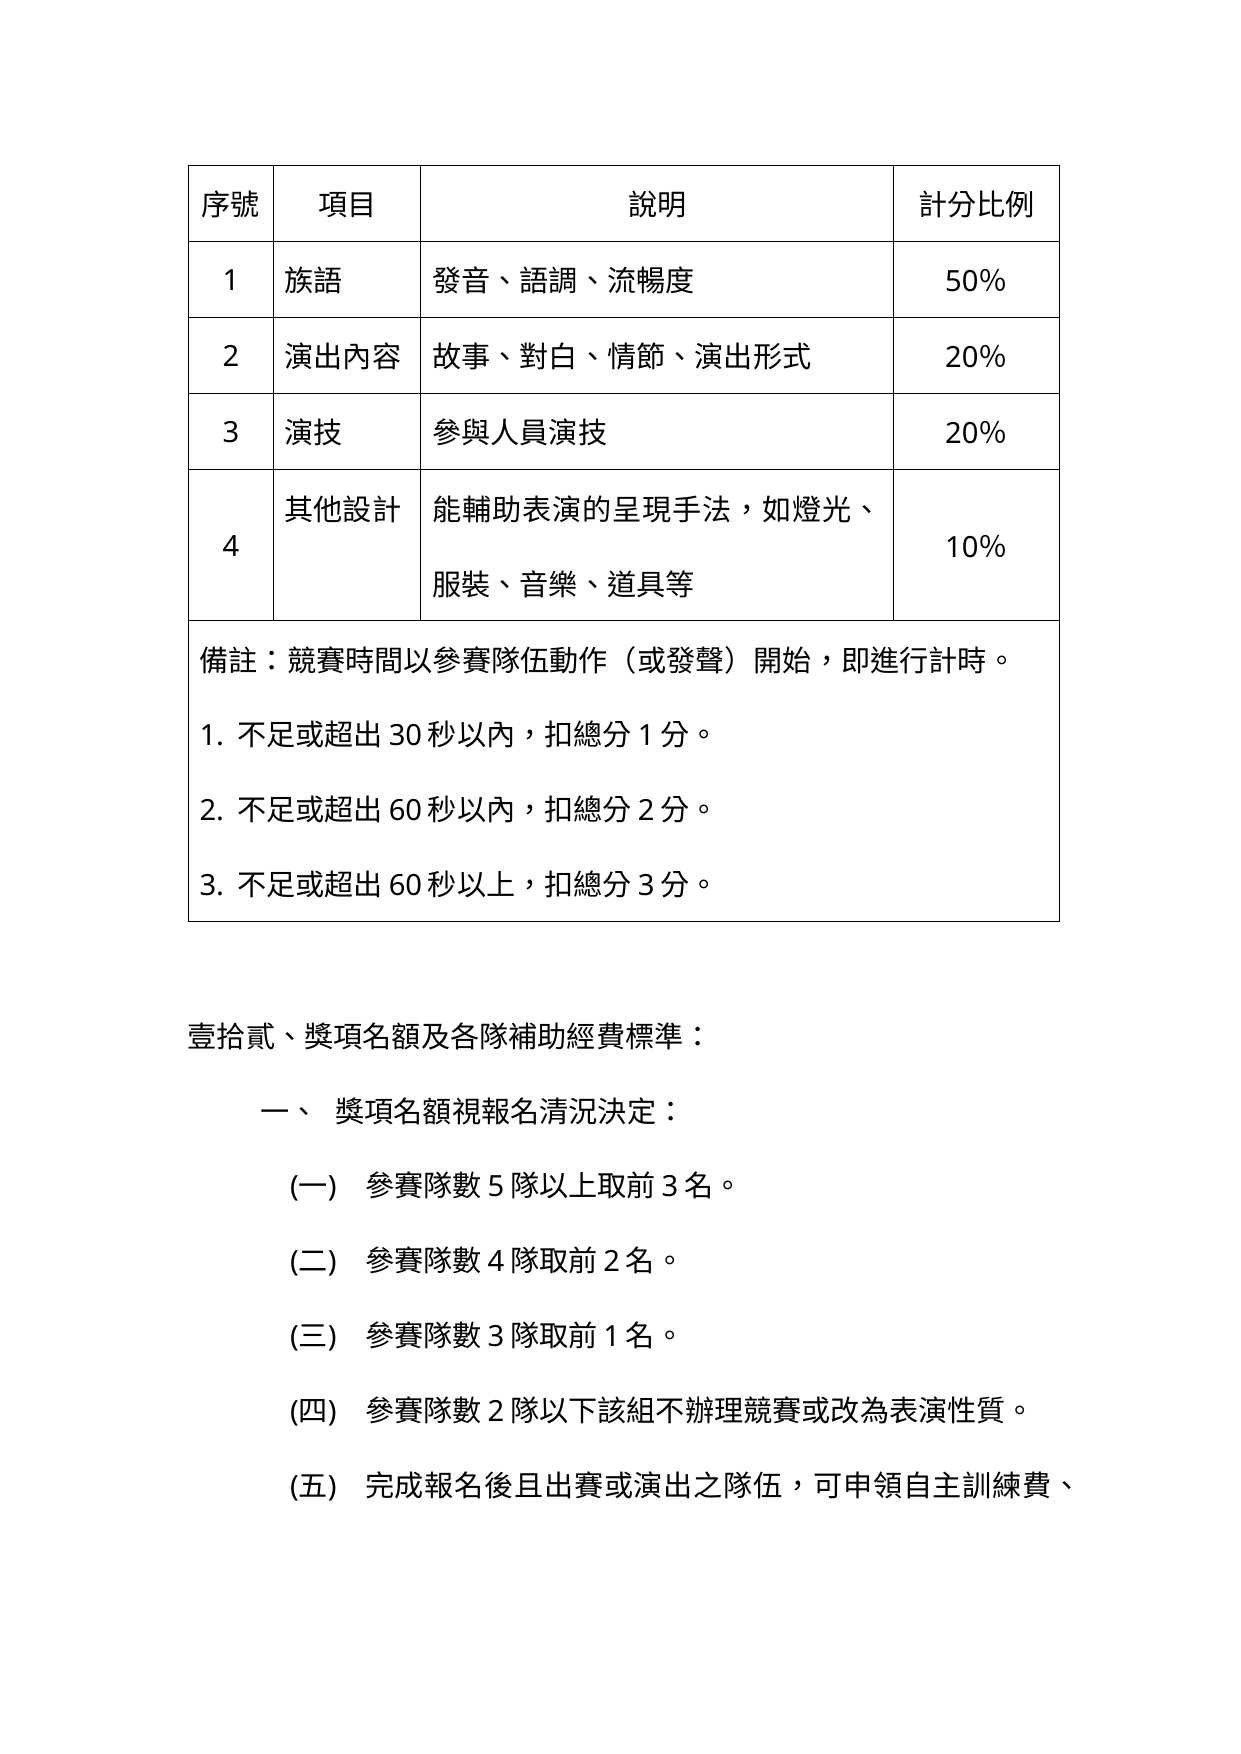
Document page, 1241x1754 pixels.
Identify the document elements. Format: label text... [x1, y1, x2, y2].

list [290, 1447, 1053, 1522]
list 參賽隊數4隊取前2名。 [290, 1222, 1053, 1297]
table_cell 參與人員演技 [421, 394, 893, 469]
list 參賽隊數3隊取前1名。 [290, 1297, 1053, 1372]
table_cell 20％ [894, 394, 1059, 469]
table_cell 3 [189, 394, 273, 469]
table_cell 故事、對白、情節、演出形式 [421, 318, 893, 393]
table_cell 備註：競賽時間以參賽隊伍動作（或發聲）開始，即進行計時。 不足或超出30秒以內，扣總分1分。 不足或超出60秒以內，扣總分2分。 不足或超出60秒以上，扣總分3分。 [189, 621, 1059, 921]
list 參賽隊數2隊以下該組不辦理競賽或改為表演性質。 [290, 1372, 1053, 1447]
table_cell 其他設計 [274, 470, 420, 620]
list 獎項名額視報名清況決定： [260, 1072, 1053, 1147]
table_header 項目 [274, 166, 420, 241]
table_cell 1 [189, 242, 273, 317]
table_cell 演出內容 [274, 318, 420, 393]
table_cell 族語 [274, 242, 420, 317]
table_header 計分比例 [894, 166, 1059, 241]
table_cell 20％ [894, 318, 1059, 393]
table_cell 4 [189, 470, 273, 620]
table_cell 50％ [894, 242, 1059, 317]
table_header 序號 [189, 166, 273, 241]
table_cell 能輔助表演的呈現手法，如燈光、服裝、音樂、道具等 [421, 470, 893, 620]
table_header 說明 [421, 166, 893, 241]
table_cell 2 [189, 318, 273, 393]
table_cell 10％ [894, 470, 1059, 620]
table_cell 發音、語調、流暢度 [421, 242, 893, 317]
text 壹拾貳、獎項名額及各隊補助經費標準： [187, 997, 1053, 1072]
table_cell 演技 [274, 394, 420, 469]
list 參賽隊數5隊以上取前3名。 [290, 1147, 1053, 1222]
